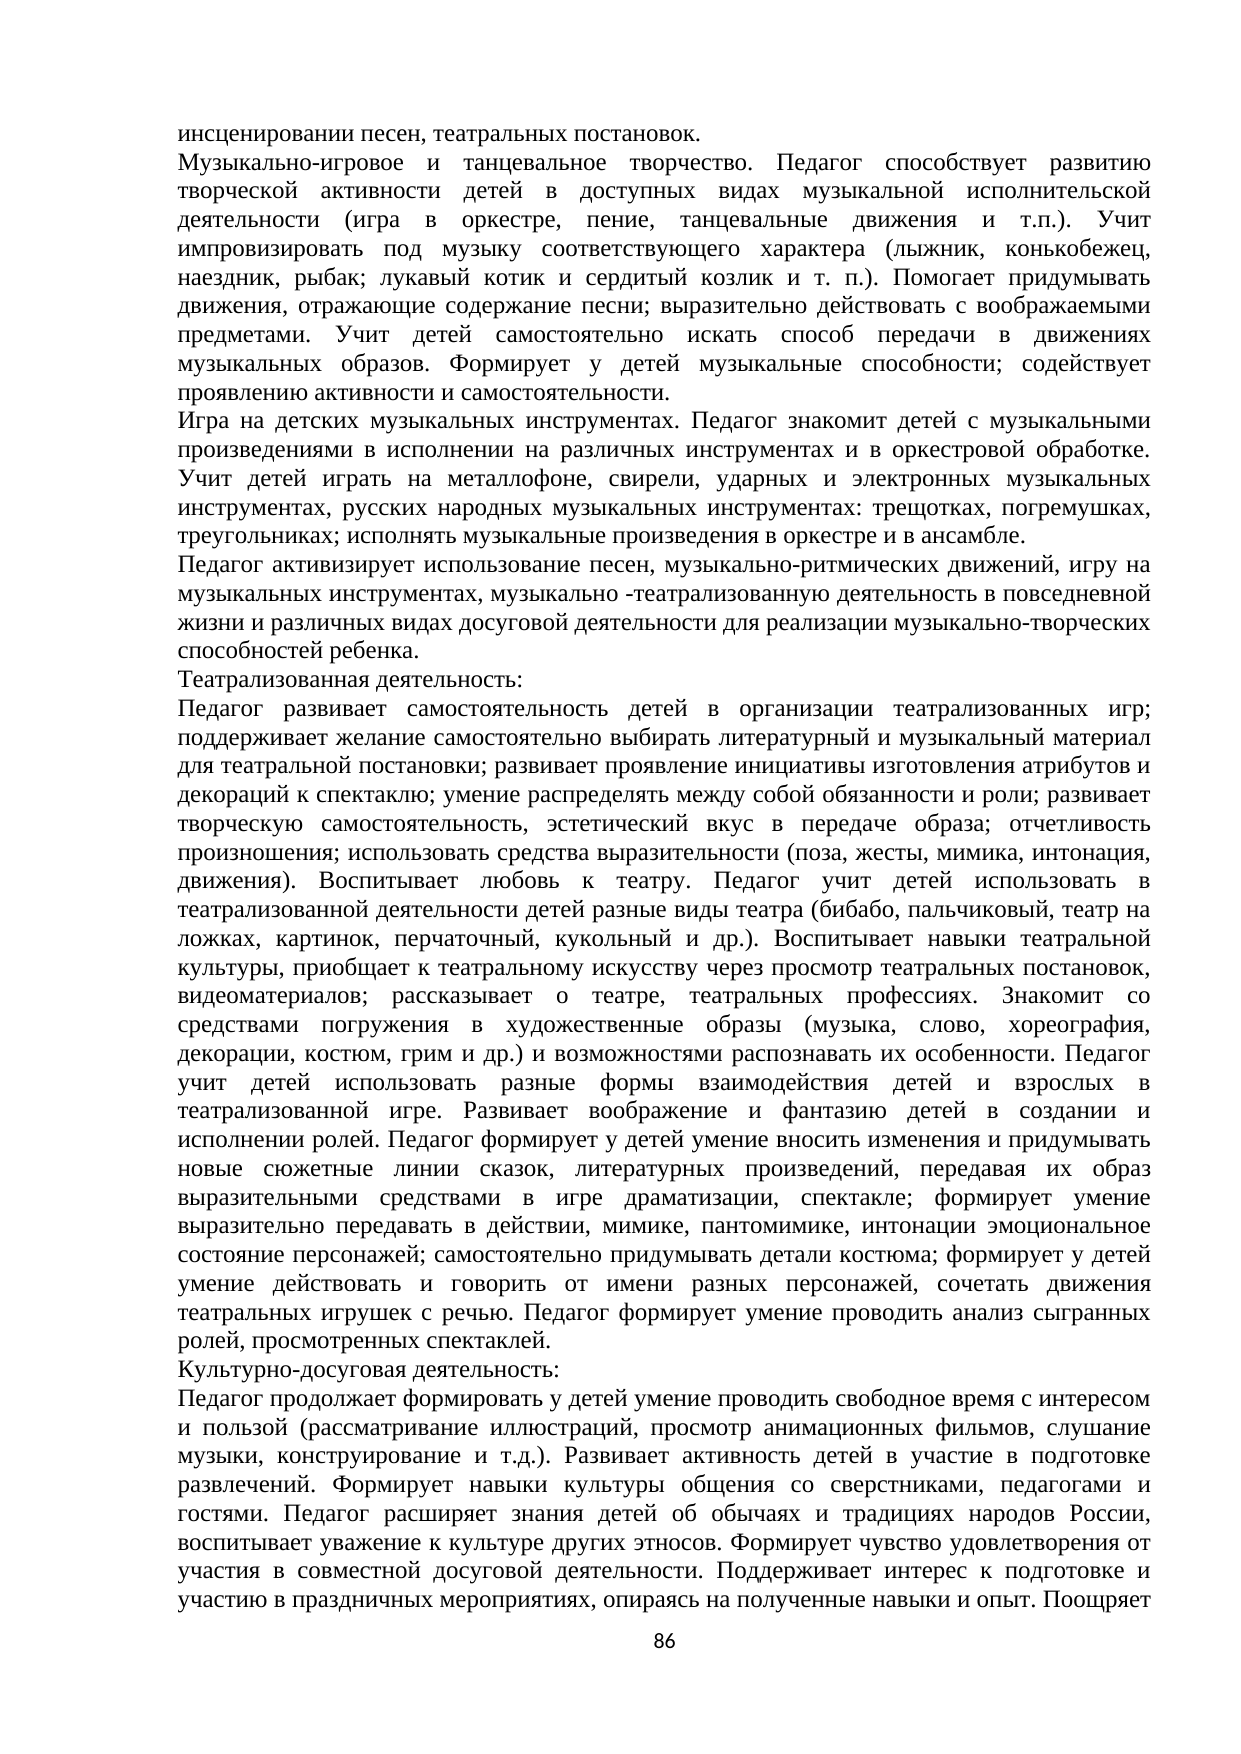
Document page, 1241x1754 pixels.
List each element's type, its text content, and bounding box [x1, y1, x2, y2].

text Игра на детских музыкальных инструментах. Педагог знакомит детей с музыкальными произведениями в исполнении на различных инструментах и в оркестровой обработке. Учит детей играть на металлофоне, свирели, ударных и электронных музыкальных инструментах, русских народных музыкальных инструментах: трещотках, погремушках, треугольниках; исполнять музыкальные произведения в оркестре и в ансамбле. [177, 406, 1152, 549]
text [177, 118, 1152, 147]
text Педагог активизирует использование песен, музыкально-ритмических движений, игру на музыкальных инструментах, музыкально -театрализованную деятельность в повседневной жизни и различных видах досуговой деятельности для реализации музыкально-творческих способностей ребенка. [177, 549, 1152, 664]
text Театрализованная деятельность: [177, 664, 1152, 693]
text Культурно-досуговая деятельность: [177, 1354, 1152, 1383]
text Педагог развивает самостоятельность детей в организации театрализованных игр; поддерживает желание самостоятельно выбирать литературный и музыкальный материал для театральной постановки; развивает проявление инициативы изготовления атрибутов и декораций к спектаклю; умение распределять между собой обязанности и роли; развивает творческую самостоятельность, эстетический вкус в передаче образа; отчетливость произношения; использовать средства выразительности (поза, жесты, мимика, интонация, движения). Воспитывает любовь к театру. Педагог учит детей использовать в театрализованной деятельности детей разные виды театра (бибабо, пальчиковый, театр на ложках, картинок, перчаточный, кукольный и др.). Воспитывает навыки театральной культуры, приобщает к театральному искусству через просмотр театральных постановок, видеоматериалов; рассказывает о театре, театральных профессиях. Знакомит со средствами погружения в художественные образы (музыка, слово, хореография, декорации, костюм, грим и др.) и возможностями распознавать их особенности. Педагог учит детей использовать разные формы взаимодействия детей и взрослых в театрализованной игре. Развивает воображение и фантазию детей в создании и исполнении ролей. Педагог формирует у детей умение вносить изменения и придумывать новые сюжетные линии сказок, литературных произведений, передавая их образ выразительными средствами в игре драматизации, спектакле; формирует умение выразительно передавать в действии, мимике, пантомимике, интонации эмоциональное состояние персонажей; самостоятельно придумывать детали костюма; формирует у детей умение действовать и говорить от имени разных персонажей, сочетать движения театральных игрушек с речью. Педагог формирует умение проводить анализ сыгранных ролей, просмотренных спектаклей. [177, 693, 1152, 1354]
text Музыкально-игровое и танцевальное творчество. Педагог способствует развитию творческой активности детей в доступных видах музыкальной исполнительской деятельности (игра в оркестре, пение, танцевальные движения и т.п.). Учит импровизировать под музыку соответствующего характера (лыжник, конькобежец, наездник, рыбак; лукавый котик и сердитый козлик и т. п.). Помогает придумывать движения, отражающие содержание песни; выразительно действовать с воображаемыми предметами. Учит детей самостоятельно искать способ передачи в движениях музыкальных образов. Формирует у детей музыкальные способности; содействует проявлению активности и самостоятельности. [177, 147, 1152, 406]
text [177, 1383, 1152, 1613]
